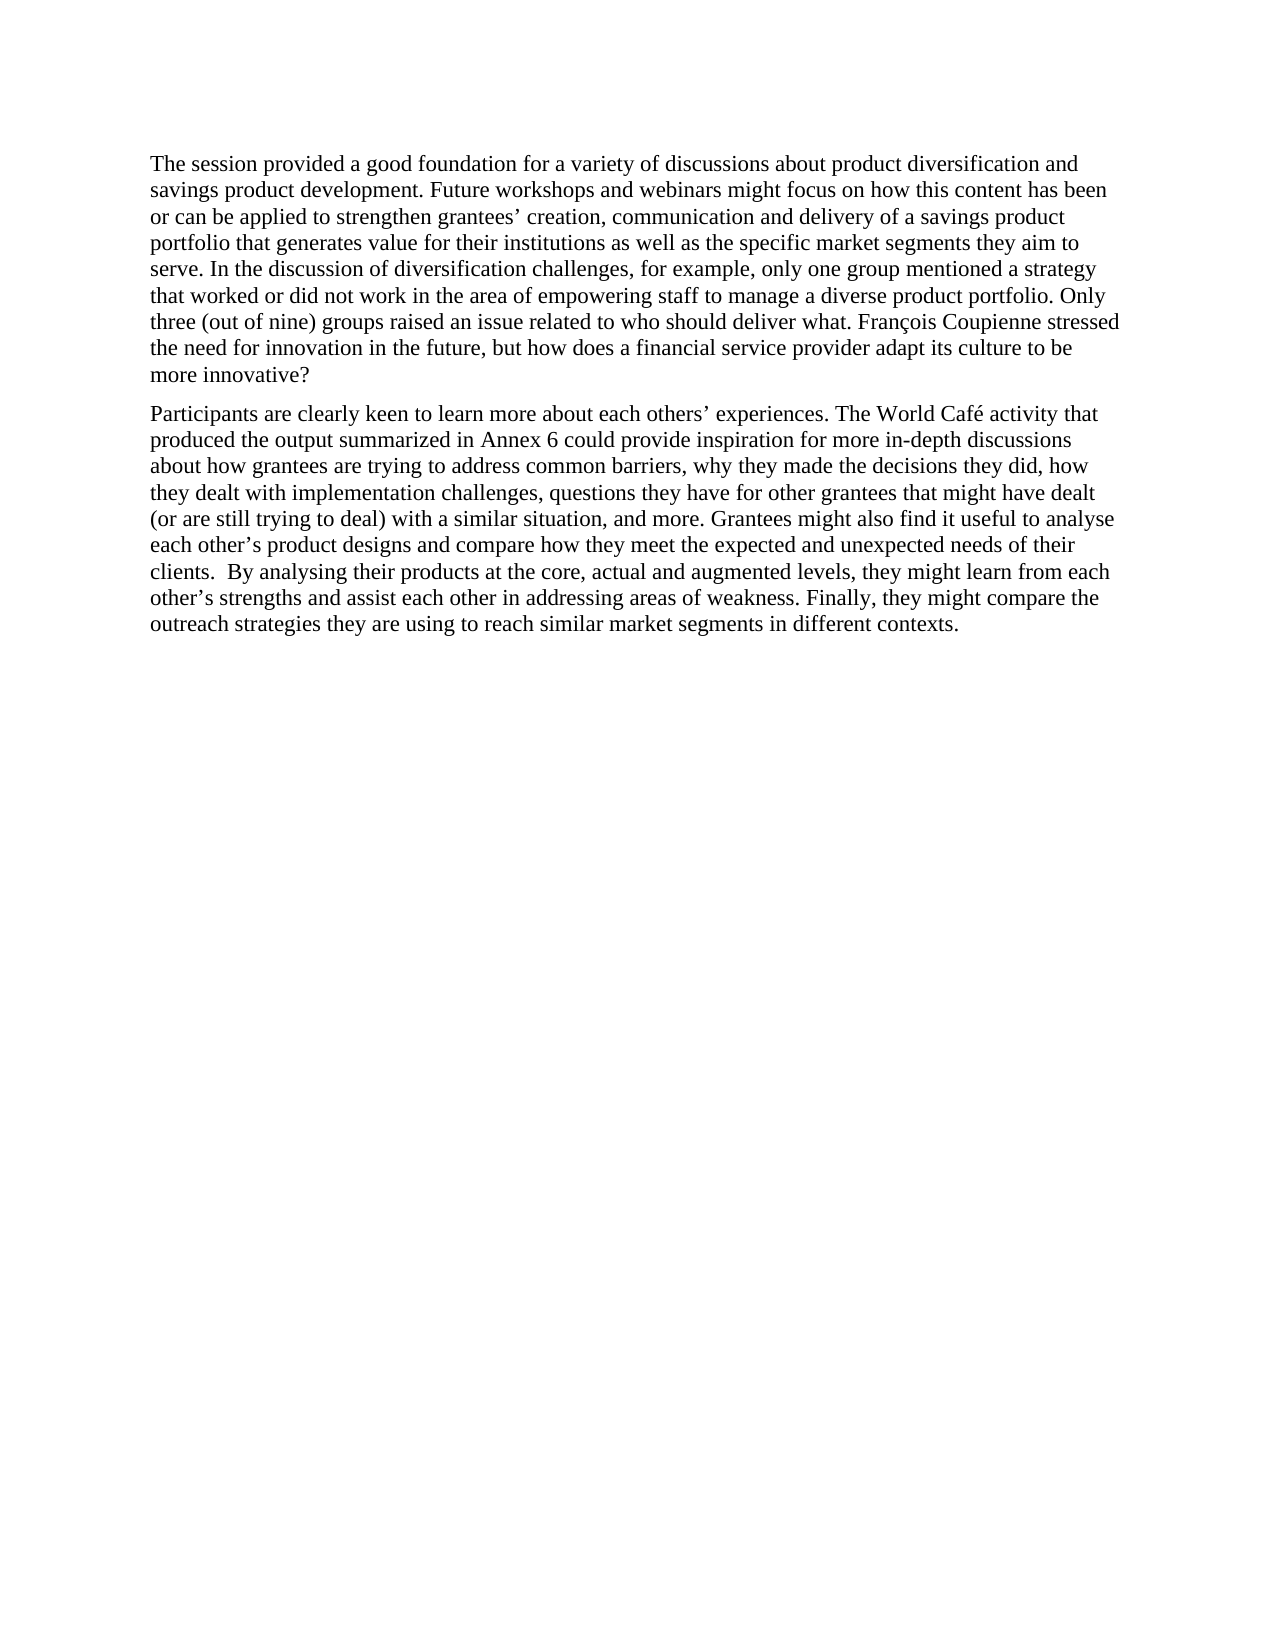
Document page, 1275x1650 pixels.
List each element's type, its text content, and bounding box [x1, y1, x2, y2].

text Participants are clearly keen to learn more about each others’ experiences. The World Café activity that produced the output summarized in Annex 6 could provide inspiration for more in-depth discussions about how grantees are trying to address common barriers, why they made the decisions they did, how they dealt with implementation challenges, questions they have for other grantees that might have dealt (or are still trying to deal) with a similar situation, and more. Grantees might also find it useful to analyse each other’s product designs and compare how they meet the expected and unexpected needs of their clients. By analysing their products at the core, actual and augmented levels, they might learn from each other’s strengths and assist each other in addressing areas of weakness. Finally, they might compare the outreach strategies they are using to reach similar market segments in different contexts. [150, 400, 1125, 637]
text The session provided a good foundation for a variety of discussions about product diversification and savings product development. Future workshops and webinars might focus on how this content has been or can be applied to strengthen grantees’ creation, communication and delivery of a savings product portfolio that generates value for their institutions as well as the specific market segments they aim to serve. In the discussion of diversification challenges, for example, only one group mentioned a strategy that worked or did not work in the area of empowering staff to manage a diverse product portfolio. Only three (out of nine) groups raised an issue related to who should deliver what. François Coupienne stressed the need for innovation in the future, but how does a financial service provider adapt its culture to be more innovative? [150, 150, 1125, 387]
